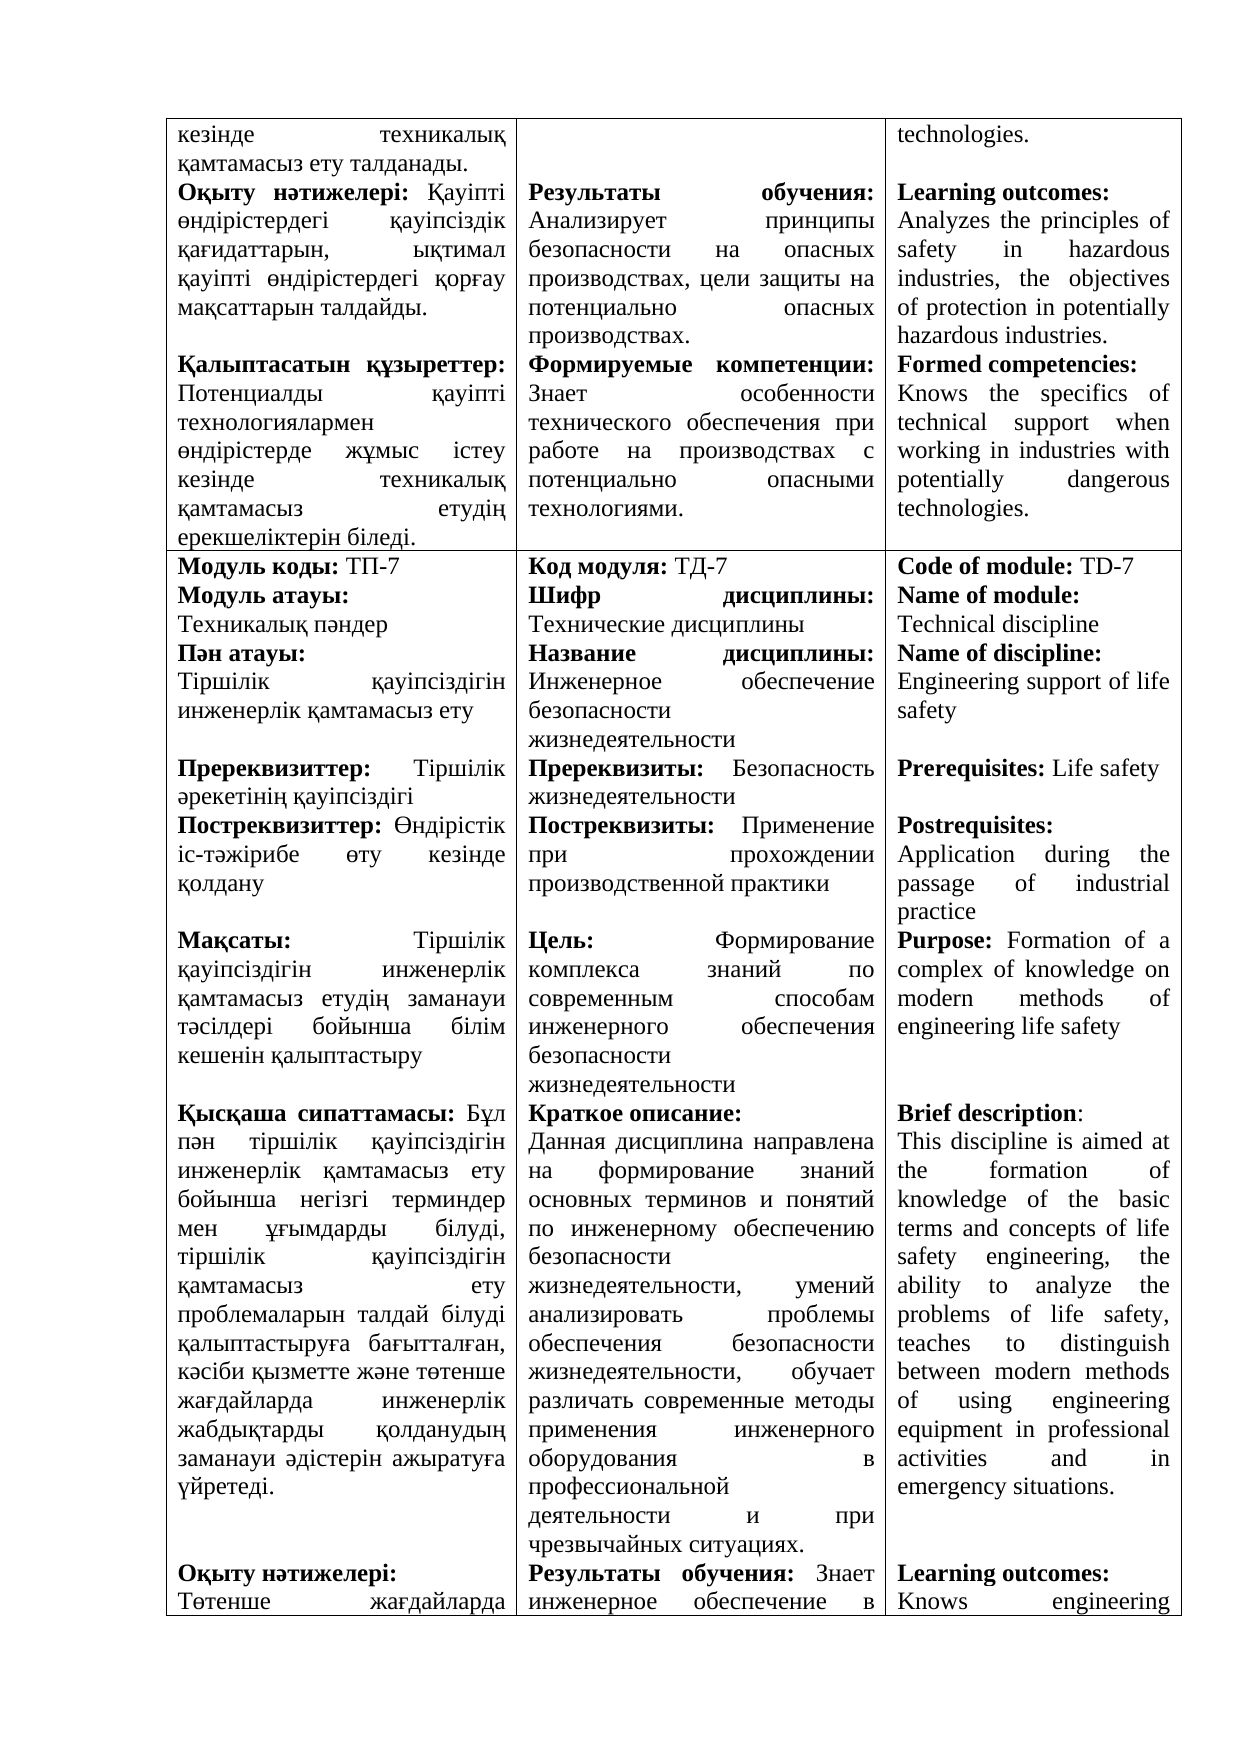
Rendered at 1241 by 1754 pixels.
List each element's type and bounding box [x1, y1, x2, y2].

table_cell [167, 551, 516, 1615]
table_cell [517, 551, 885, 1615]
table_cell [517, 119, 885, 550]
table_cell [886, 119, 1181, 550]
table_cell [886, 551, 1181, 1615]
table_cell [167, 119, 516, 550]
